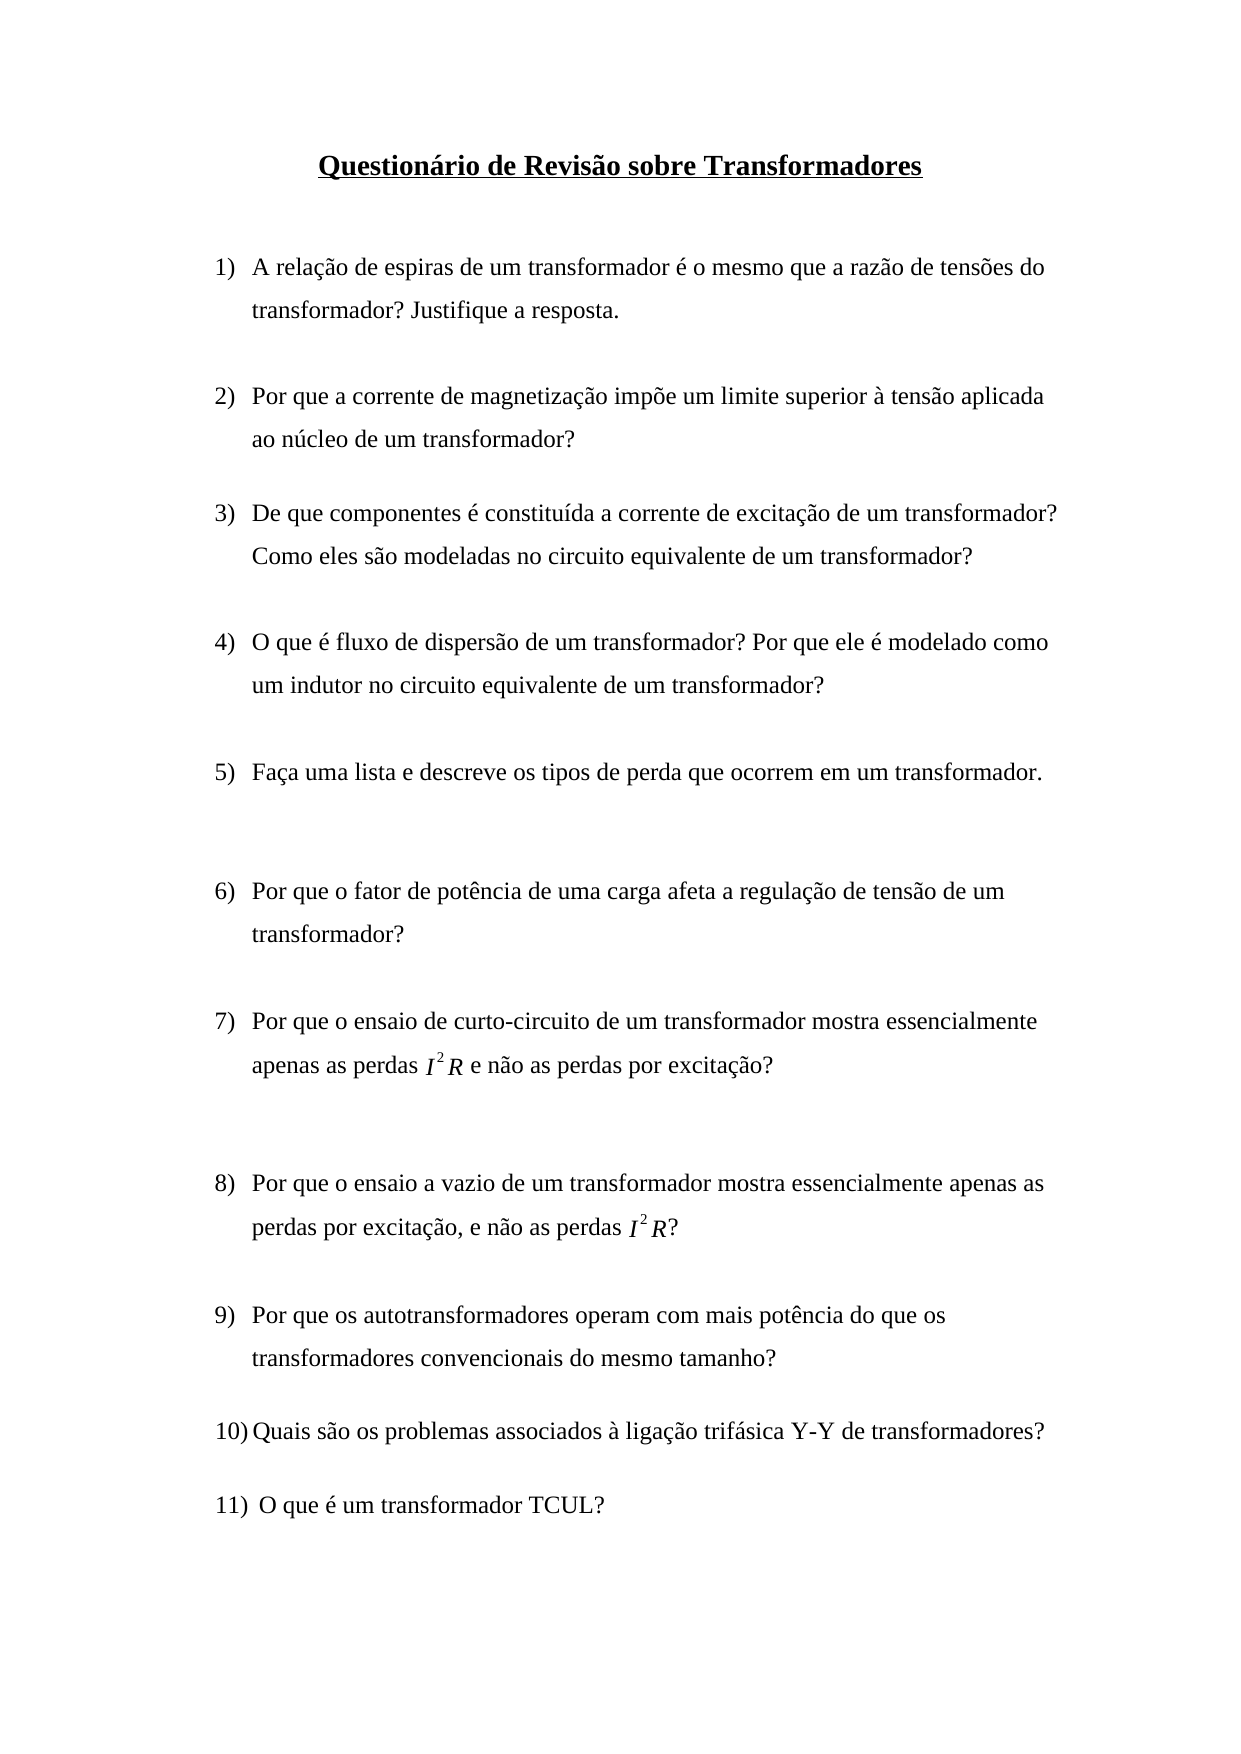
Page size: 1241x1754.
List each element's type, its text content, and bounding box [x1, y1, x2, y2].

list Por que a corrente de magnetização impõe um limite superior à tensão aplicada ao núcleo de um transformador? [214, 381, 1063, 453]
list Por que o ensaio a vazio de um transformador mostra essencialmente apenas as perdas por excitação, e não as perdas ? [214, 1168, 1063, 1242]
list A relação de espiras de um transformador é o mesmo que a razão de tensões do transformador? Justifique a resposta. [214, 252, 1063, 324]
list Faça uma lista e descreve os tipos de perda que ocorrem em um transformador. [214, 757, 1063, 786]
list Quais são os problemas associados à ligação trifásica Y-Y de transformadores? [215, 1416, 1063, 1445]
list O que é fluxo de dispersão de um transformador? Por que ele é modelado como um indutor no circuito equivalente de um transformador? [214, 627, 1063, 699]
list O que é um transformador TCUL? [215, 1490, 1063, 1519]
list De que componentes é constituída a corrente de excitação de um transformador? Como eles são modeladas no circuito equivalente de um transformador? [214, 498, 1063, 570]
list Por que o fator de potência de uma carga afeta a regulação de tensão de um transformador? [214, 876, 1063, 948]
list Por que o ensaio de curto-circuito de um transformador mostra essencialmente apenas as perdas e não as perdas por excitação? [214, 1006, 1063, 1080]
list Por que os autotransformadores operam com mais potência do que os transformadores convencionais do mesmo tamanho? [214, 1300, 1063, 1372]
text Questionário de Revisão sobre Transformadores [177, 148, 1063, 181]
